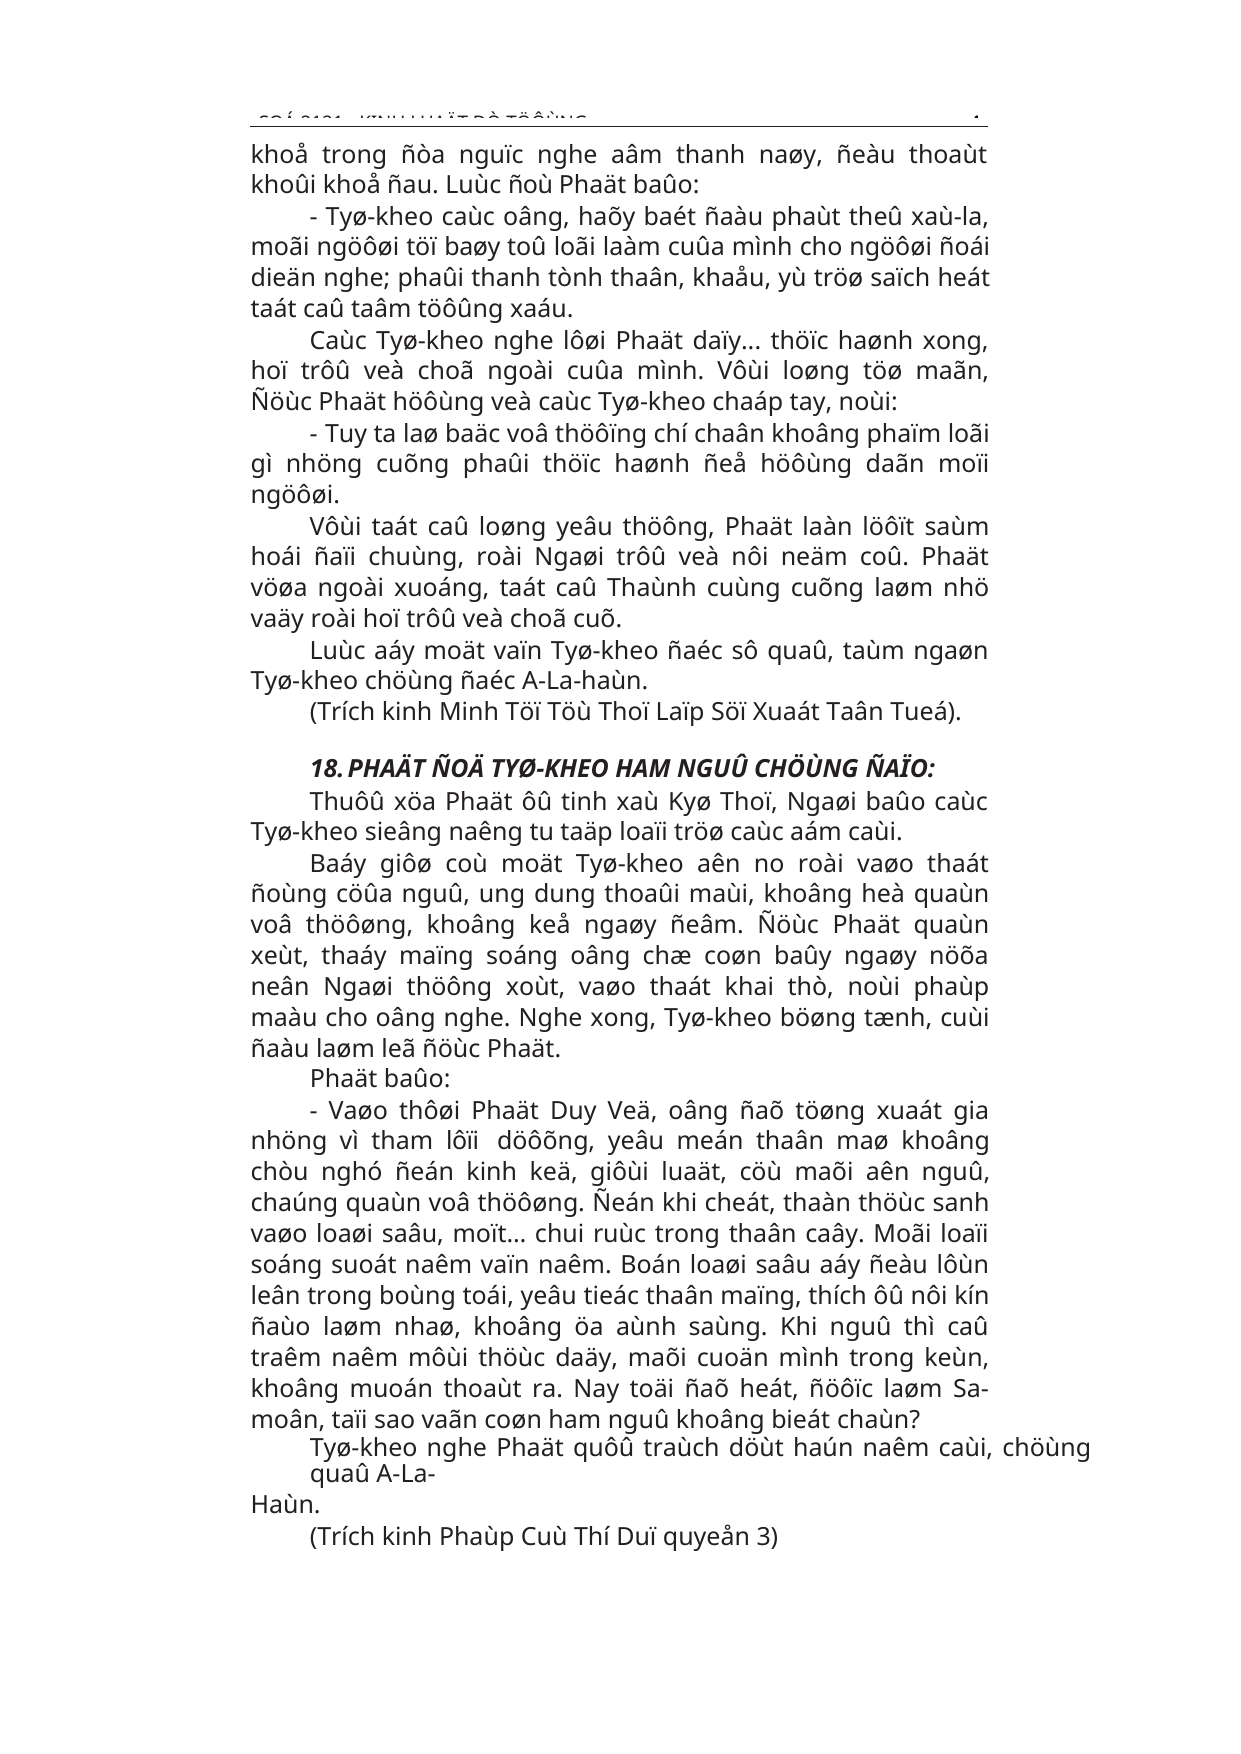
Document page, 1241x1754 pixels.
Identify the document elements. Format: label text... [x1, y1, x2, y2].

list Tuy ta laø baäc voâ thöôïng chí chaân khoâng phaïm loãi gì nhöng cuõng phaûi thöïc haønh ñeå höôùng daãn moïi ngöôøi. [250, 417, 990, 511]
text Haùn. [250, 1488, 1092, 1520]
text - Vaøo thôøi Phaät Duy Veä, oâng ñaõ töøng xuaát gia nhöng vì tham lôïi döôõng, yeâu meán thaân maø khoâng chòu nghó ñeán kinh keä, giôùi luaät, cöù maõi aên nguû, chaúng quaùn voâ thöôøng. Ñeán khi cheát, thaàn thöùc sanh vaøo loaøi saâu, moït… chui ruùc trong thaân caây. Moãi loaïi soáng suoát naêm vaïn naêm. Boán loaøi saâu aáy ñeàu lôùn leân trong boùng toái, yeâu tieác thaân maïng, thích ôû nôi kín ñaùo laøm nhaø, khoâng öa aùnh saùng. Khi nguû thì caû traêm naêm môùi thöùc daäy, maõi cuoän mình trong keùn, khoâng muoán thoaùt ra. Nay toäi ñaõ heát, ñöôïc laøm Sa-moân, taïi sao vaãn coøn ham nguû khoâng bieát chaùn? [250, 1094, 990, 1436]
text Tyø-kheo nghe Phaät quôû traùch döùt haún naêm caùi, chöùng quaû A-La- [309, 1436, 1092, 1488]
text Baáy giôø coù moät Tyø-kheo aên no roài vaøo thaát ñoùng cöûa nguû, ung dung thoaûi maùi, khoâng heà quaùn voâ thöôøng, khoâng keå ngaøy ñeâm. Ñöùc Phaät quaùn xeùt, thaáy maïng soáng oâng chæ coøn baûy ngaøy nöõa neân Ngaøi thöông xoùt, vaøo thaát khai thò, noùi phaùp maàu cho oâng nghe. Nghe xong, Tyø-kheo böøng tænh, cuùi ñaàu laøm leã ñöùc Phaät. [250, 848, 990, 1065]
text Caùc Tyø-kheo nghe lôøi Phaät daïy... thöïc haønh xong, hoï trôû veà choã ngoài cuûa mình. Vôùi loøng töø maãn, Ñöùc Phaät höôùng veà caùc Tyø-kheo chaáp tay, noùi: [250, 324, 990, 417]
subtitle PHAÄT ÑOÄ TYØ-KHEO HAM NGUÛ CHÖÙNG ÑAÏO: [309, 751, 1092, 784]
text Luùc aáy moät vaïn Tyø-kheo ñaéc sô quaû, taùm ngaøn Tyø-kheo chöùng ñaéc A-La-haùn. [250, 634, 990, 697]
text (Trích kinh Minh Töï Töù Thoï Laïp Söï Xuaát Taân Tueá). [309, 697, 1092, 727]
text Thuôû xöa Phaät ôû tinh xaù Kyø Thoï, Ngaøi baûo caùc Tyø-kheo sieâng naêng tu taäp loaïi tröø caùc aám caùi. [250, 786, 989, 848]
text Vôùi taát caû loøng yeâu thöông, Phaät laàn löôït saùm hoái ñaïi chuùng, roài Ngaøi trôû veà nôi neäm coû. Phaät vöøa ngoài xuoáng, taát caû Thaùnh cuùng cuõng laøm nhö vaäy roài hoï trôû veà choã cuõ. [250, 511, 990, 634]
text (Trích kinh Phaùp Cuù Thí Duï quyeån 3) [309, 1520, 1092, 1552]
list Tyø-kheo caùc oâng, haõy baét ñaàu phaùt theû xaù-la, moãi ngöôøi töï baøy toû loãi laàm cuûa mình cho ngöôøi ñoái dieän nghe; phaûi thanh tònh thaân, khaåu, yù tröø saïch heát taát caû taâm töôûng xaáu. [250, 200, 990, 324]
text Phaät baûo: [309, 1065, 1092, 1093]
text khoå trong ñòa nguïc nghe aâm thanh naøy, ñeàu thoaùt khoûi khoå ñau. Luùc ñoù Phaät baûo: [250, 138, 988, 200]
